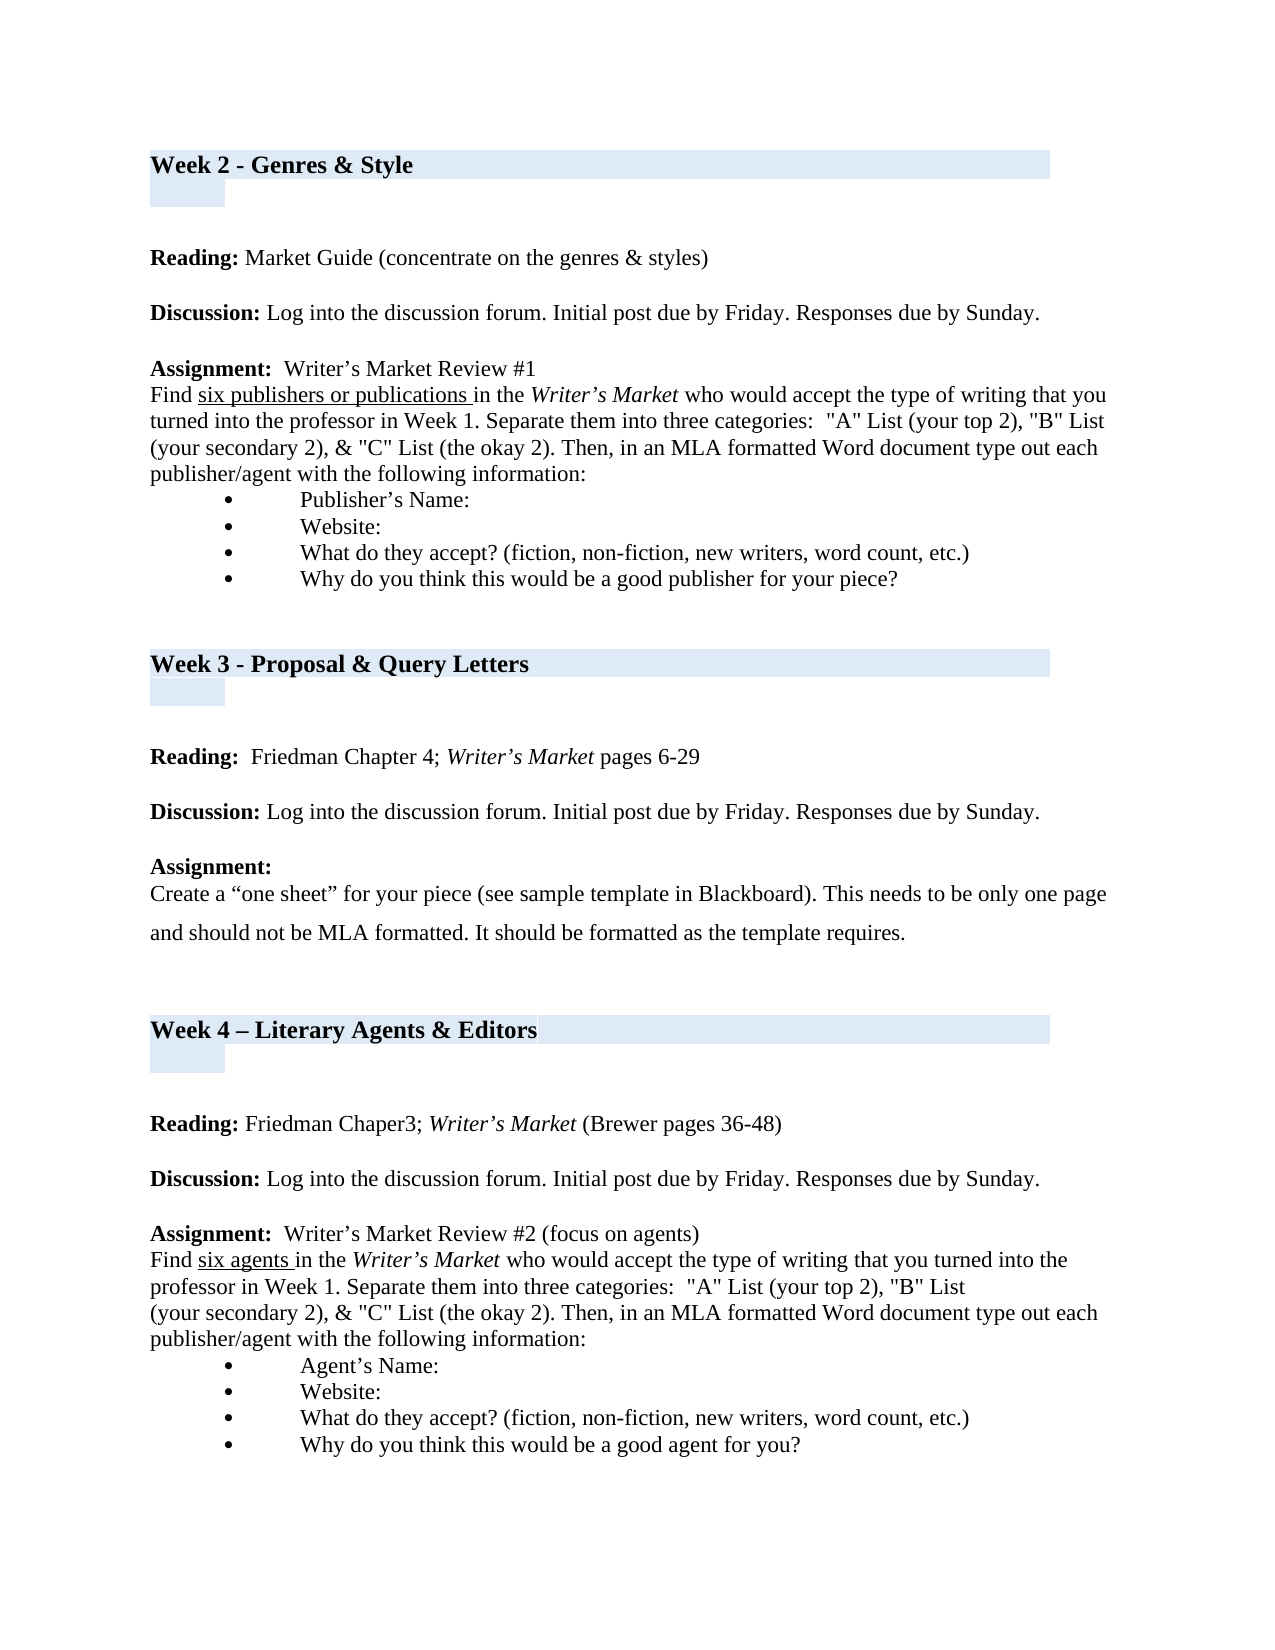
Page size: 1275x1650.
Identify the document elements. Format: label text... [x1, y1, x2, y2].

list Website: [150, 1378, 1125, 1404]
text Reading: Friedman Chapter 4; Writer’s Market pages 6-29 [150, 743, 1125, 798]
subtitle Week 3 - Proposal & Query Letters [150, 649, 1125, 743]
text Assignment: Writer’s Market Review #2 (focus on agents) [150, 1220, 1125, 1246]
text Assignment: Writer’s Market Review #1 [150, 354, 1125, 381]
text Reading: Friedman Chaper3; Writer’s Market (Brewer pages 36-48) [150, 1110, 1125, 1165]
list Why do you think this would be a good agent for you? [150, 1431, 1125, 1457]
text Assignment: [150, 853, 1125, 879]
subtitle Week 2 - Genres & Style [150, 150, 1125, 244]
list Agent’s Name: [150, 1352, 1125, 1378]
text Discussion: Log into the discussion forum. Initial post due by Friday. Responses due by Sunday. [150, 798, 1125, 853]
list Website: [150, 513, 1125, 539]
list What do they accept? (fiction, non-fiction, new writers, word count, etc.) [150, 1404, 1125, 1431]
text Find six agents in the Writer’s Market who would accept the type of writing that you turned into the professor in Week 1. Separate them into three categories: "A" List (your top 2), "B" List (your secondary 2), & "C" List (the okay 2). Then, in an MLA formatted Word document type out each publisher/agent with the following information: [587, 1246, 1125, 1352]
text Reading: Market Guide (concentrate on the genres & styles) [150, 244, 1125, 299]
list Why do you think this would be a good publisher for your piece? [150, 565, 1125, 592]
text Discussion: Log into the discussion forum. Initial post due by Friday. Responses due by Sunday. [150, 1165, 1125, 1220]
subtitle Week 4 – Literary Agents & Editors [150, 1015, 1125, 1110]
list What do they accept? (fiction, non-fiction, new writers, word count, etc.) [150, 539, 1125, 565]
text Create a “one sheet” for your piece (see sample template in Blackboard). This needs to be only one page and should not be MLA formatted. It should be formatted as the template requires. [150, 879, 1125, 945]
list Publisher’s Name: [150, 486, 1125, 513]
text Discussion: Log into the discussion forum. Initial post due by Friday. Responses due by Sunday. [150, 299, 1125, 354]
text Find six publishers or publications in the Writer’s Market who would accept the type of writing that you turned into the professor in Week 1. Separate them into three categories: "A" List (your top 2), "B" List (your secondary 2), & "C" List (the okay 2). Then, in an MLA formatted Word document type out each publisher/agent with the following information: [587, 381, 1125, 486]
